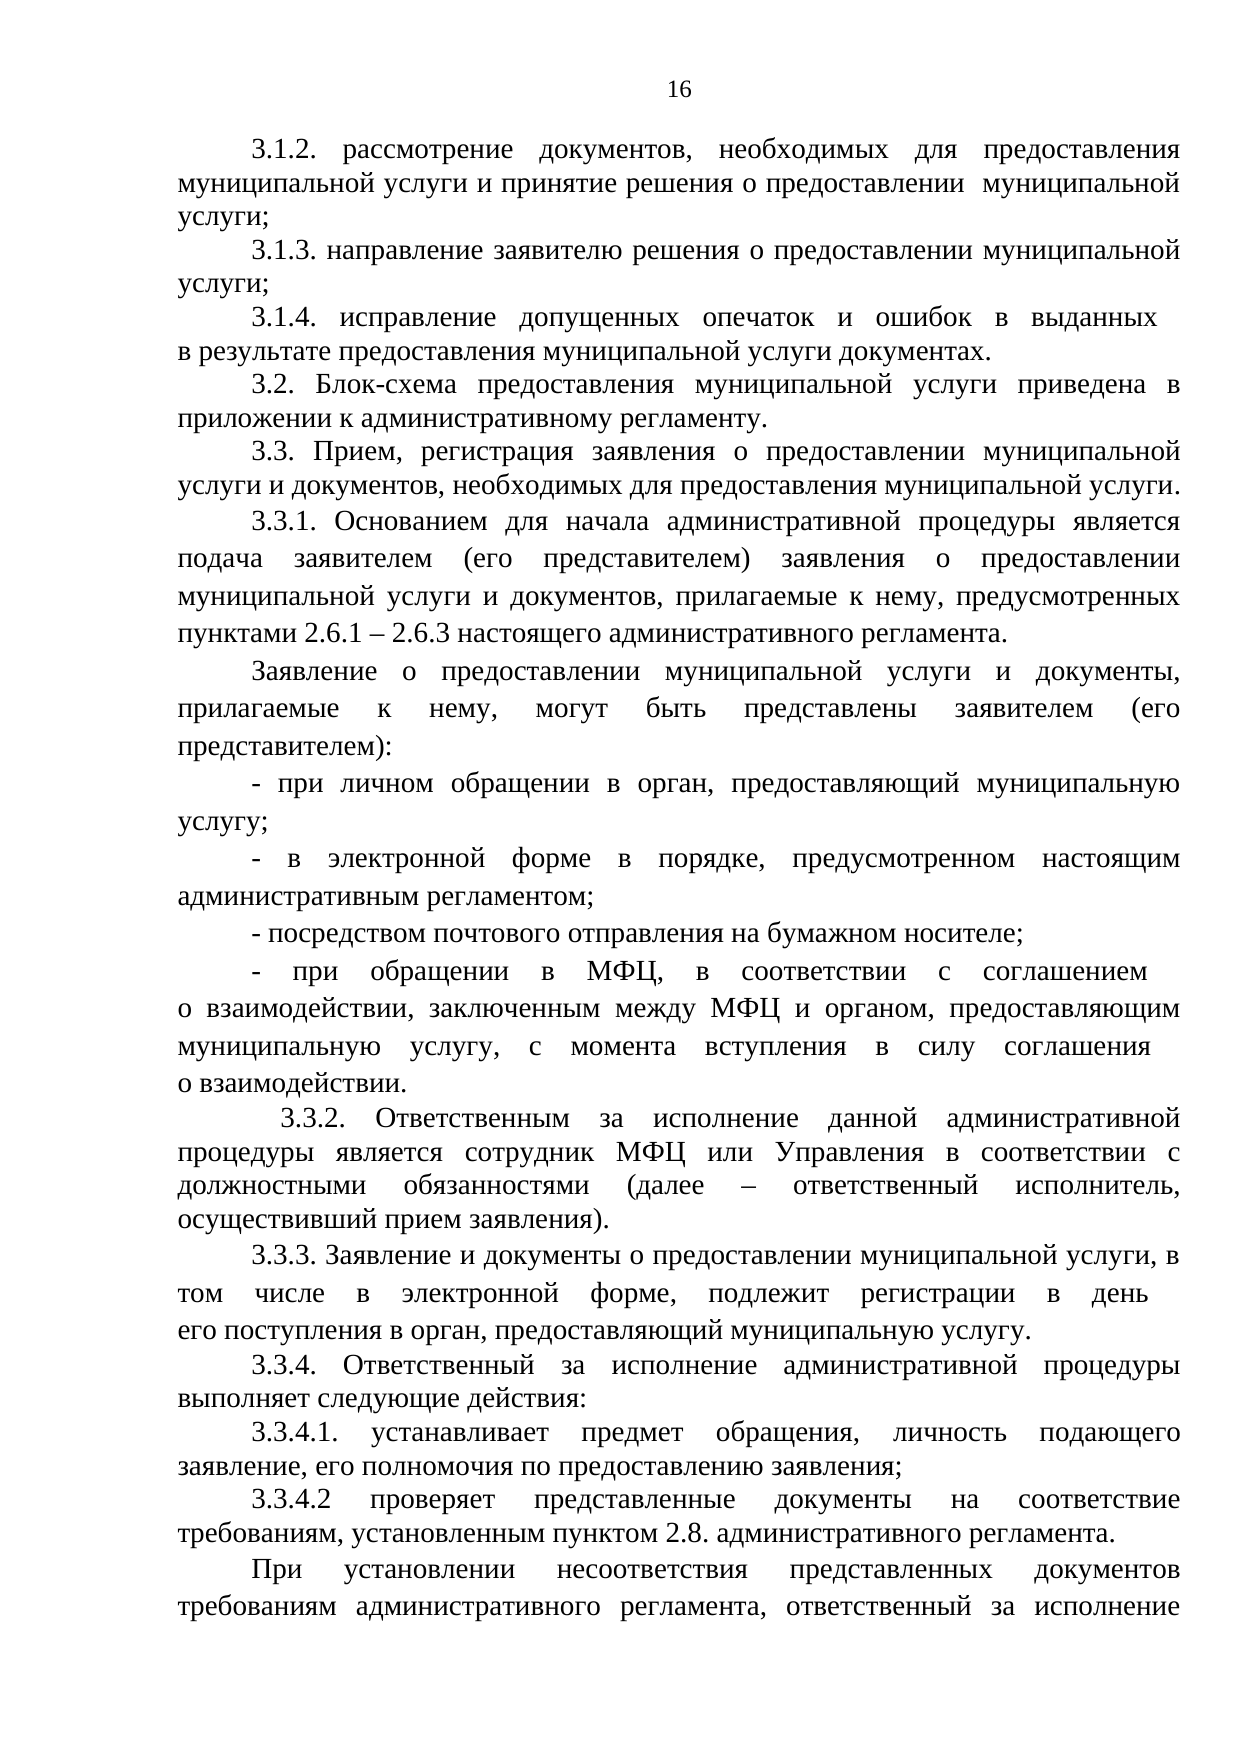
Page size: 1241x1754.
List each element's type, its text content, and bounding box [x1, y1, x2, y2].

text - при обращении в МФЦ, в соответствии с соглашением о взаимодействии, заключенным между МФЦ и органом, предоставляющим муниципальную услугу, с момента вступления в силу соглашения о взаимодействии. [177, 950, 1181, 1100]
text 3.3.4.2 проверяет представленные документы на соответствие требованиям, установленным пунктом 2.8. административного регламента. [177, 1481, 1181, 1548]
text 3.3.4. Ответственный за исполнение административной процедуры выполняет следующие действия: [177, 1347, 1181, 1414]
text 3.1.4. исправление допущенных опечаток и ошибок в выданных в результате предоставления муниципальной услуги документах. [177, 299, 1181, 366]
text - в электронной форме в порядке, предусмотренном настоящим административным регламентом; [177, 838, 1181, 913]
text 3.3. Прием, регистрация заявления о предоставлении муниципальной услуги и документов, необходимых для предоставления муниципальной услуги. [177, 433, 1181, 500]
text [177, 1548, 1181, 1623]
text 3.1.3. направление заявителю решения о предоставлении муниципальной услуги; [177, 232, 1181, 299]
text Заявление о предоставлении муниципальной услуги и документы, прилагаемые к нему, могут быть представлены заявителем (его представителем): [177, 650, 1181, 763]
text - посредством почтового отправления на бумажном носителе; [177, 913, 1181, 950]
text 3.3.3. Заявление и документы о предоставлении муниципальной услуги, в том числе в электронной форме, подлежит регистрации в день его поступления в орган, предоставляющий муниципальную услугу. [177, 1234, 1181, 1347]
text 3.3.1. Основанием для начала административной процедуры является подача заявителем (его представителем) заявления о предоставлении муниципальной услуги и документов, прилагаемые к нему, предусмотренных пунктами 2.6.1 – 2.6.3 настоящего административного регламента. [177, 500, 1181, 650]
text - при личном обращении в орган, предоставляющий муниципальную услугу; [177, 763, 1181, 838]
text 3.2. Блок-схема предоставления муниципальной услуги приведена в приложении к административному регламенту. [177, 366, 1181, 433]
text 3.3.2. Ответственным за исполнение данной административной процедуры является сотрудник МФЦ или Управления в соответствии с должностными обязанностями (далее – ответственный исполнитель, осуществивший прием заявления). [177, 1100, 1181, 1234]
text 3.3.4.1. устанавливает предмет обращения, личность подающего заявление, его полномочия по предоставлению заявления; [177, 1414, 1181, 1481]
text 3.1.2. рассмотрение документов, необходимых для предоставления муниципальной услуги и принятие решения о предоставлении муниципальной услуги; [177, 131, 1181, 232]
